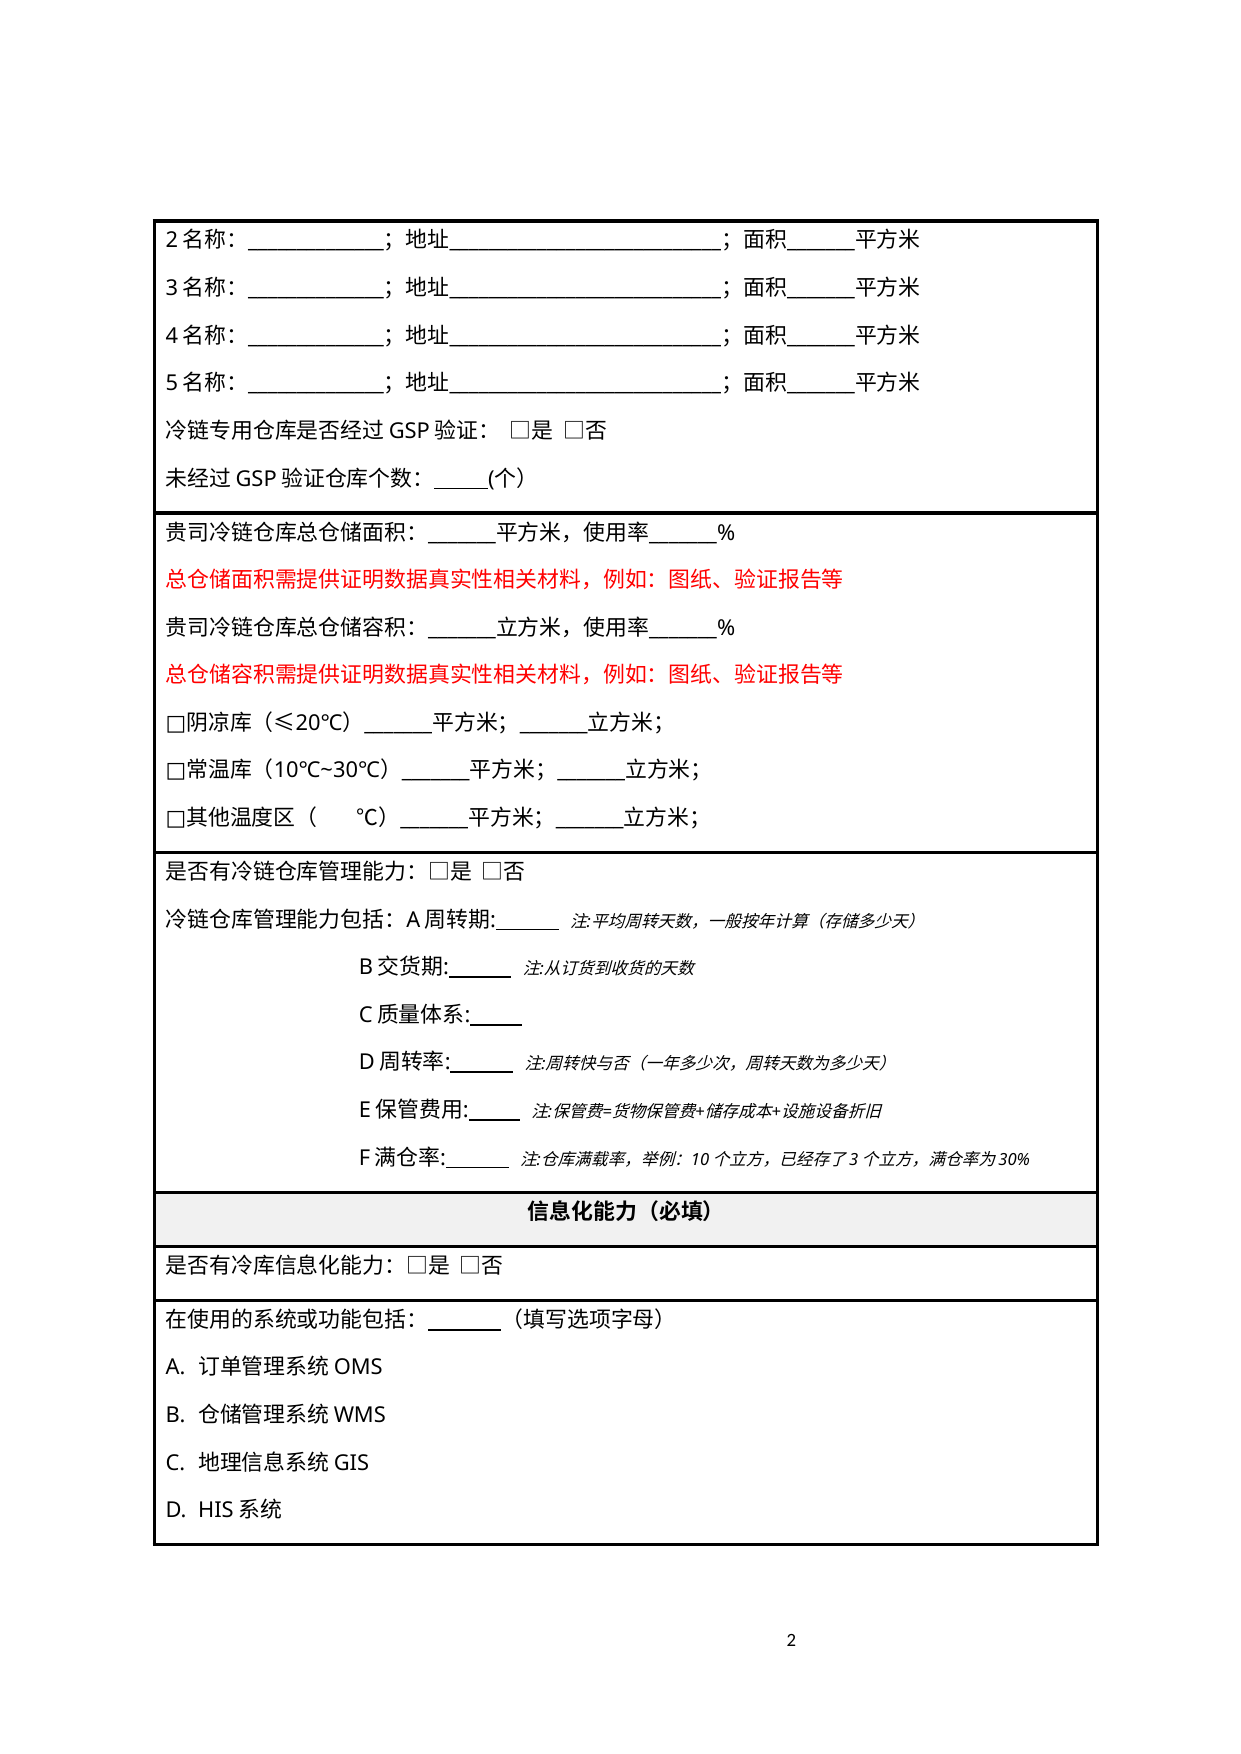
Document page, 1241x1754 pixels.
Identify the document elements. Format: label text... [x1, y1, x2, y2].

table_cell 是否有冷库信息化能力：□是 □否 [156, 1248, 1096, 1299]
table_cell 信息化能力（必填） [156, 1194, 1096, 1245]
table_cell 贵司冷链仓库总仓储面积：_______平方米，使用率_______% 总仓储面积需提供证明数据真实性相关材料，例如：图纸、验证报告等 贵司冷链仓库总仓储容积：_______立方米，使用率_______% 总仓储容积需提供证明数据真实性相关材料，例如：图纸、验证报告等 □阴凉库（≤20℃）_______平方米；_______立方米； □常温库（10℃~30℃）_______平方米；_______立方米； □其他温度区（ ℃）_______平方米；_______立方米； [156, 515, 1096, 851]
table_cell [156, 1302, 1096, 1543]
table_cell 是否有冷链仓库管理能力：□是 □否 冷链仓库管理能力包括：A周转期: 注:平均周转天数，一般按年计算（存储多少天） B交货期: 注:从订货到收货的天数 C质量体系: D周转率: 注:周转快与否（一年多少次，周转天数为多少天） E保管费用: 注:保管费=货物保管费+储存成本+设施设备折旧 F满仓率: 注:仓库满载率，举例：10个立方，已经存了3个立方，满仓率为30% [156, 854, 1096, 1191]
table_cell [156, 223, 1096, 511]
